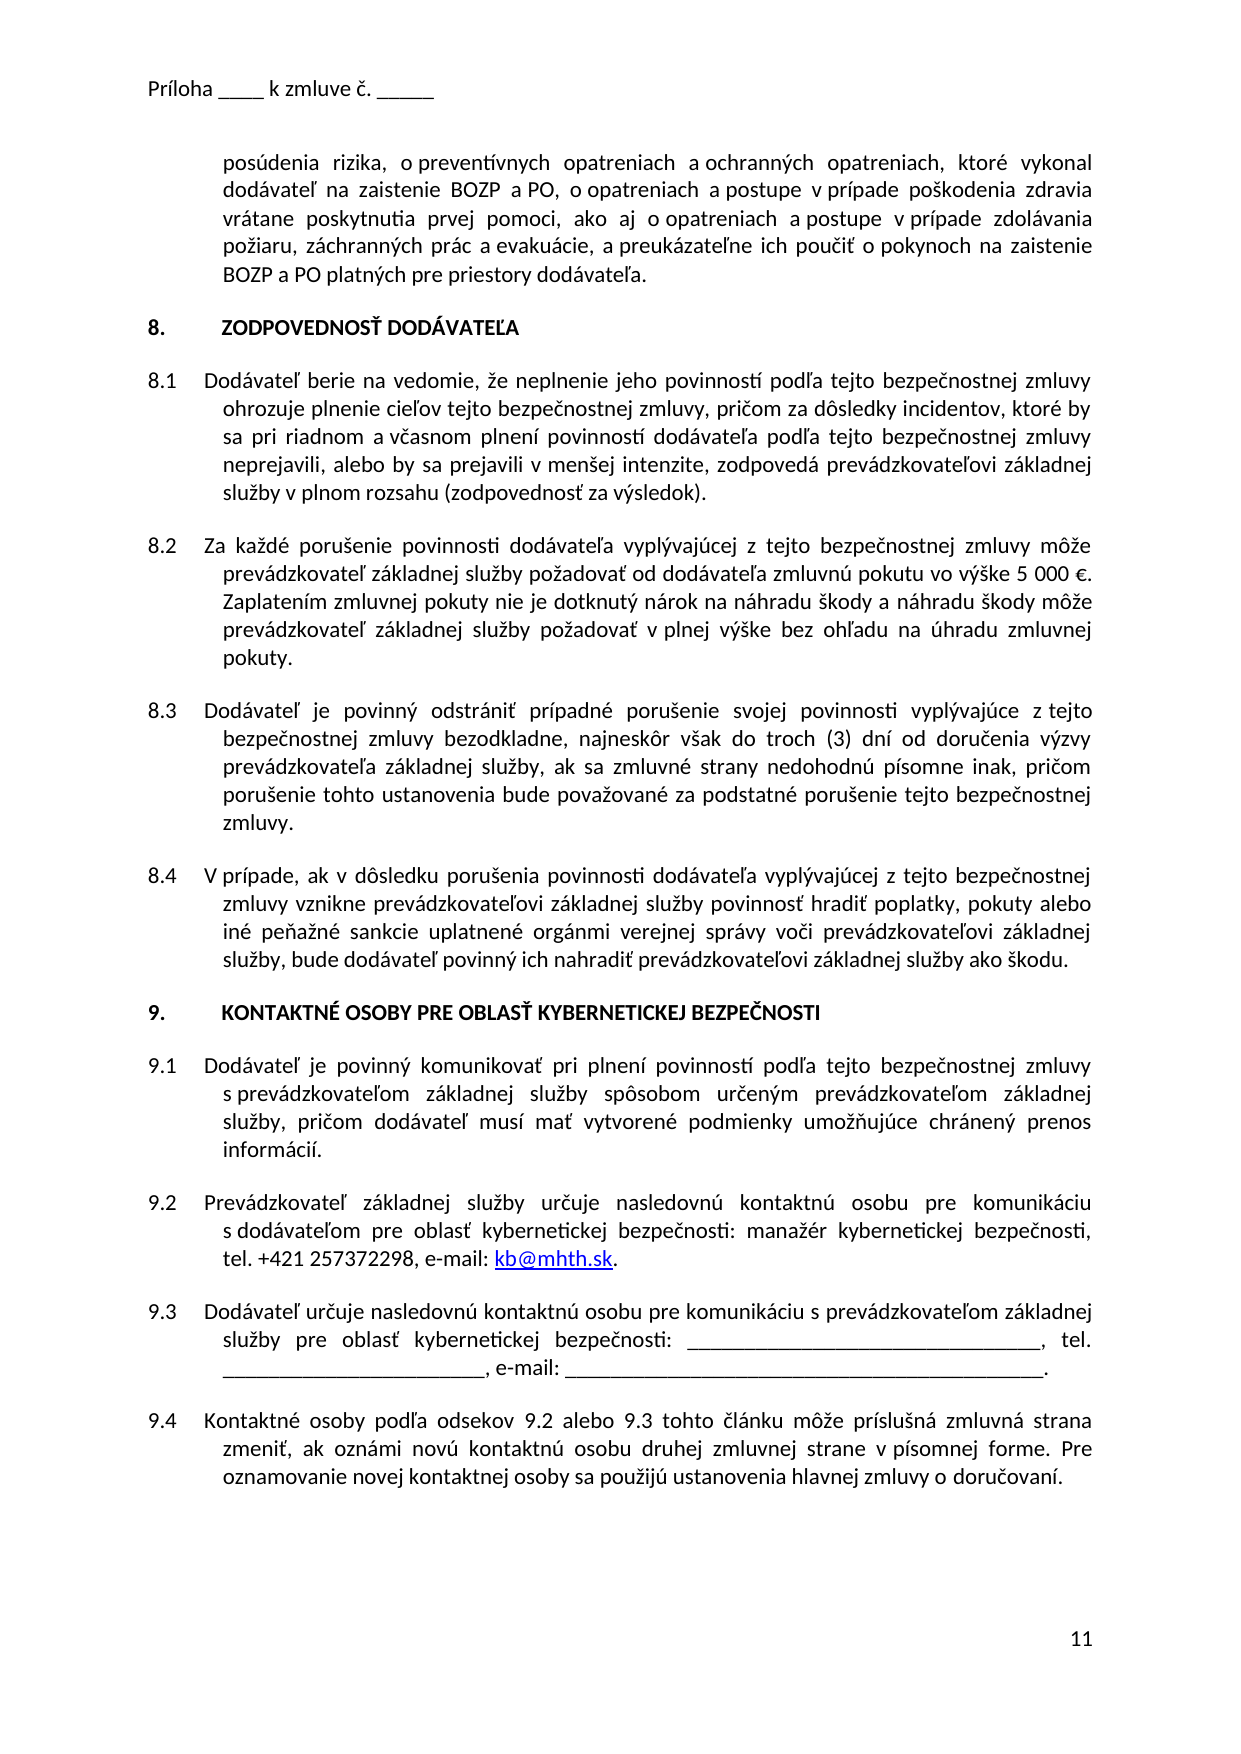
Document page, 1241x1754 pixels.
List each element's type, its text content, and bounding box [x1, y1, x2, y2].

subtitle KONTAKTNÉ OSOBY PRE OBLASŤ KYBERNETICKEJ BEZPEČNOSTI [148, 998, 1093, 1026]
list Kontaktné osoby podľa odsekov 9.2 alebo 9.3 tohto článku môže príslušná zmluvná strana zmeniť, ak oznámi novú kontaktnú osobu druhej zmluvnej strane v písomnej forme. Pre oznamovanie novej kontaktnej osoby sa použijú ustanovenia hlavnej zmluvy o doručovaní. [148, 1406, 1093, 1490]
list Prevádzkovateľ základnej služby určuje nasledovnú kontaktnú osobu pre komunikáciu s dodávateľom pre oblasť kybernetickej bezpečnosti: manažér kybernetickej bezpečnosti, tel. +421 257372298, e-mail: kb@mhth.sk. [148, 1188, 1093, 1272]
list Dodávateľ je povinný komunikovať pri plnení povinností podľa tejto bezpečnostnej zmluvy s prevádzkovateľom základnej služby spôsobom určeným prevádzkovateľom základnej služby, pričom dodávateľ musí mať vytvorené podmienky umožňujúce chránený prenos informácií. [148, 1051, 1093, 1163]
list Dodávateľ berie na vedomie, že neplnenie jeho povinností podľa tejto bezpečnostnej zmluvy ohrozuje plnenie cieľov tejto bezpečnostnej zmluvy, pričom za dôsledky incidentov, ktoré by sa pri riadnom a včasnom plnení povinností dodávateľa podľa tejto bezpečnostnej zmluvy neprejavili, alebo by sa prejavili v menšej intenzite, zodpovedá prevádzkovateľovi základnej služby v plnom rozsahu (zodpovednosť za výsledok). [148, 366, 1093, 506]
subtitle ZODPOVEDNOSŤ DODÁVATEĽA [148, 313, 1093, 341]
list Za každé porušenie povinnosti dodávateľa vyplývajúcej z tejto bezpečnostnej zmluvy môže prevádzkovateľ základnej služby požadovať od dodávateľa zmluvnú pokutu vo výške 5 000 €. Zaplatením zmluvnej pokuty nie je dotknutý nárok na náhradu škody a náhradu škody môže prevádzkovateľ základnej služby požadovať v plnej výške bez ohľadu na úhradu zmluvnej pokuty. [148, 531, 1093, 671]
list Dodávateľ je povinný odstrániť prípadné porušenie svojej povinnosti vyplývajúce z tejto bezpečnostnej zmluvy bezodkladne, najneskôr však do troch (3) dní od doručenia výzvy prevádzkovateľa základnej služby, ak sa zmluvné strany nedohodnú písomne inak, pričom porušenie tohto ustanovenia bude považované za podstatné porušenie tejto bezpečnostnej zmluvy. [148, 696, 1093, 836]
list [148, 148, 1093, 288]
list V prípade, ak v dôsledku porušenia povinnosti dodávateľa vyplývajúcej z tejto bezpečnostnej zmluvy vznikne prevádzkovateľovi základnej služby povinnosť hradiť poplatky, pokuty alebo iné peňažné sankcie uplatnené orgánmi verejnej správy voči prevádzkovateľovi základnej služby, bude dodávateľ povinný ich nahradiť prevádzkovateľovi základnej služby ako škodu. [148, 861, 1093, 973]
list Dodávateľ určuje nasledovnú kontaktnú osobu pre komunikáciu s prevádzkovateľom základnej služby pre oblasť kybernetickej bezpečnosti: _______________________________, tel. _______________________, e-mail: __________________________________________. [148, 1297, 1093, 1381]
